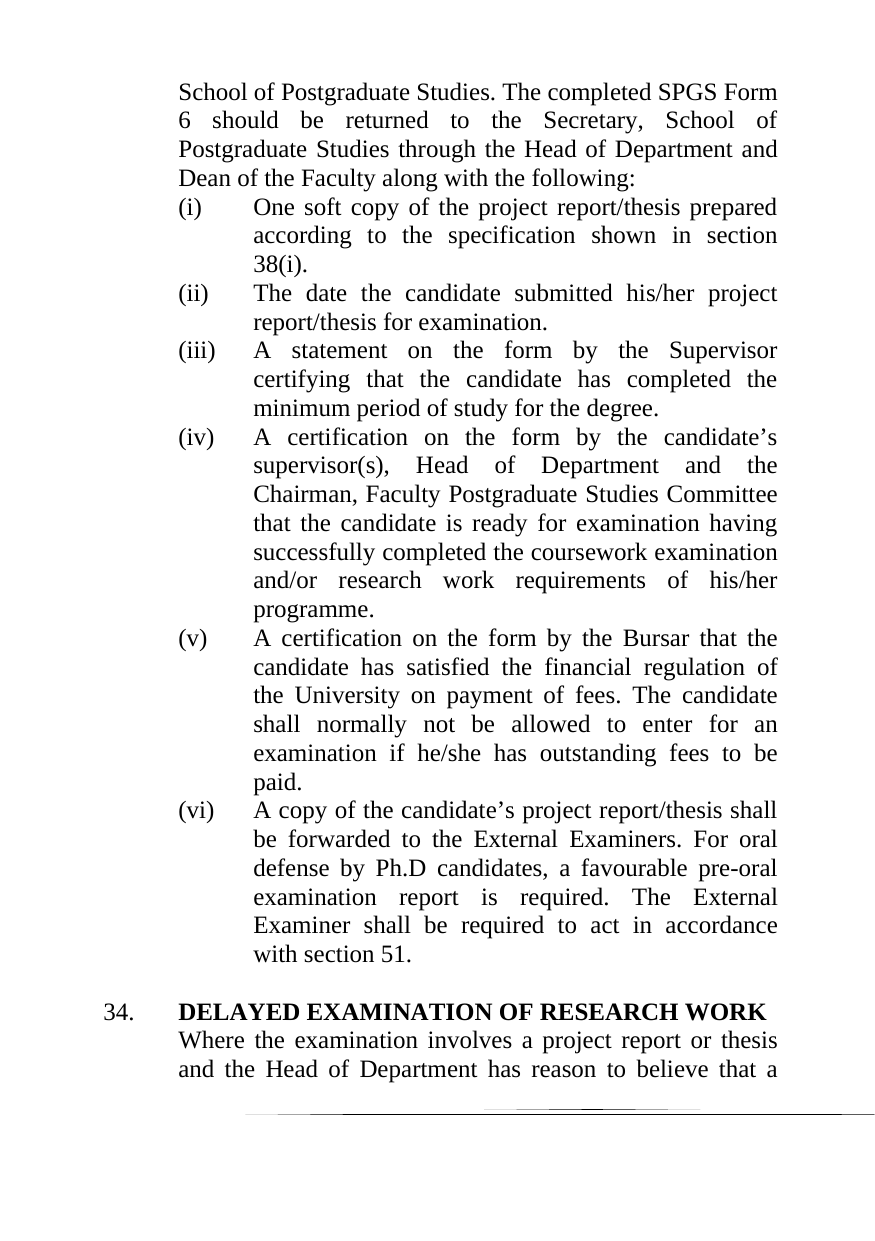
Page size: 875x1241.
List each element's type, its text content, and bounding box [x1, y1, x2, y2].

text (vi) A copy of the candidate’s project report/thesis shall be forwarded to the External Examiners. For oral defense by Ph.D candidates, a favourable pre-oral examination report is required. The External Examiner shall be required to act in accordance with section 51. [178, 796, 778, 968]
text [178, 77, 778, 192]
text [178, 1026, 778, 1083]
text (i) One soft copy of the project report/thesis prepared according to the specification shown in section 38(i). [178, 192, 778, 278]
text (iv) A certification on the form by the candidate’s supervisor(s), Head of Department and the Chairman, Faculty Postgraduate Studies Committee that the candidate is ready for examination having successfully completed the coursework examination and/or research work requirements of his/her programme. [178, 422, 778, 623]
text (iii) A statement on the form by the Supervisor certifying that the candidate has completed the minimum period of study for the degree. [178, 336, 778, 422]
text (v) A certification on the form by the Bursar that the candidate has satisfied the financial regulation of the University on payment of fees. The candidate shall normally not be allowed to enter for an examination if he/she has outstanding fees to be paid. [178, 623, 778, 796]
text 34. DELAYED EXAMINATION OF RESEARCH WORK [103, 997, 778, 1026]
text (ii) The date the candidate submitted his/her project report/thesis for examination. [178, 278, 778, 336]
